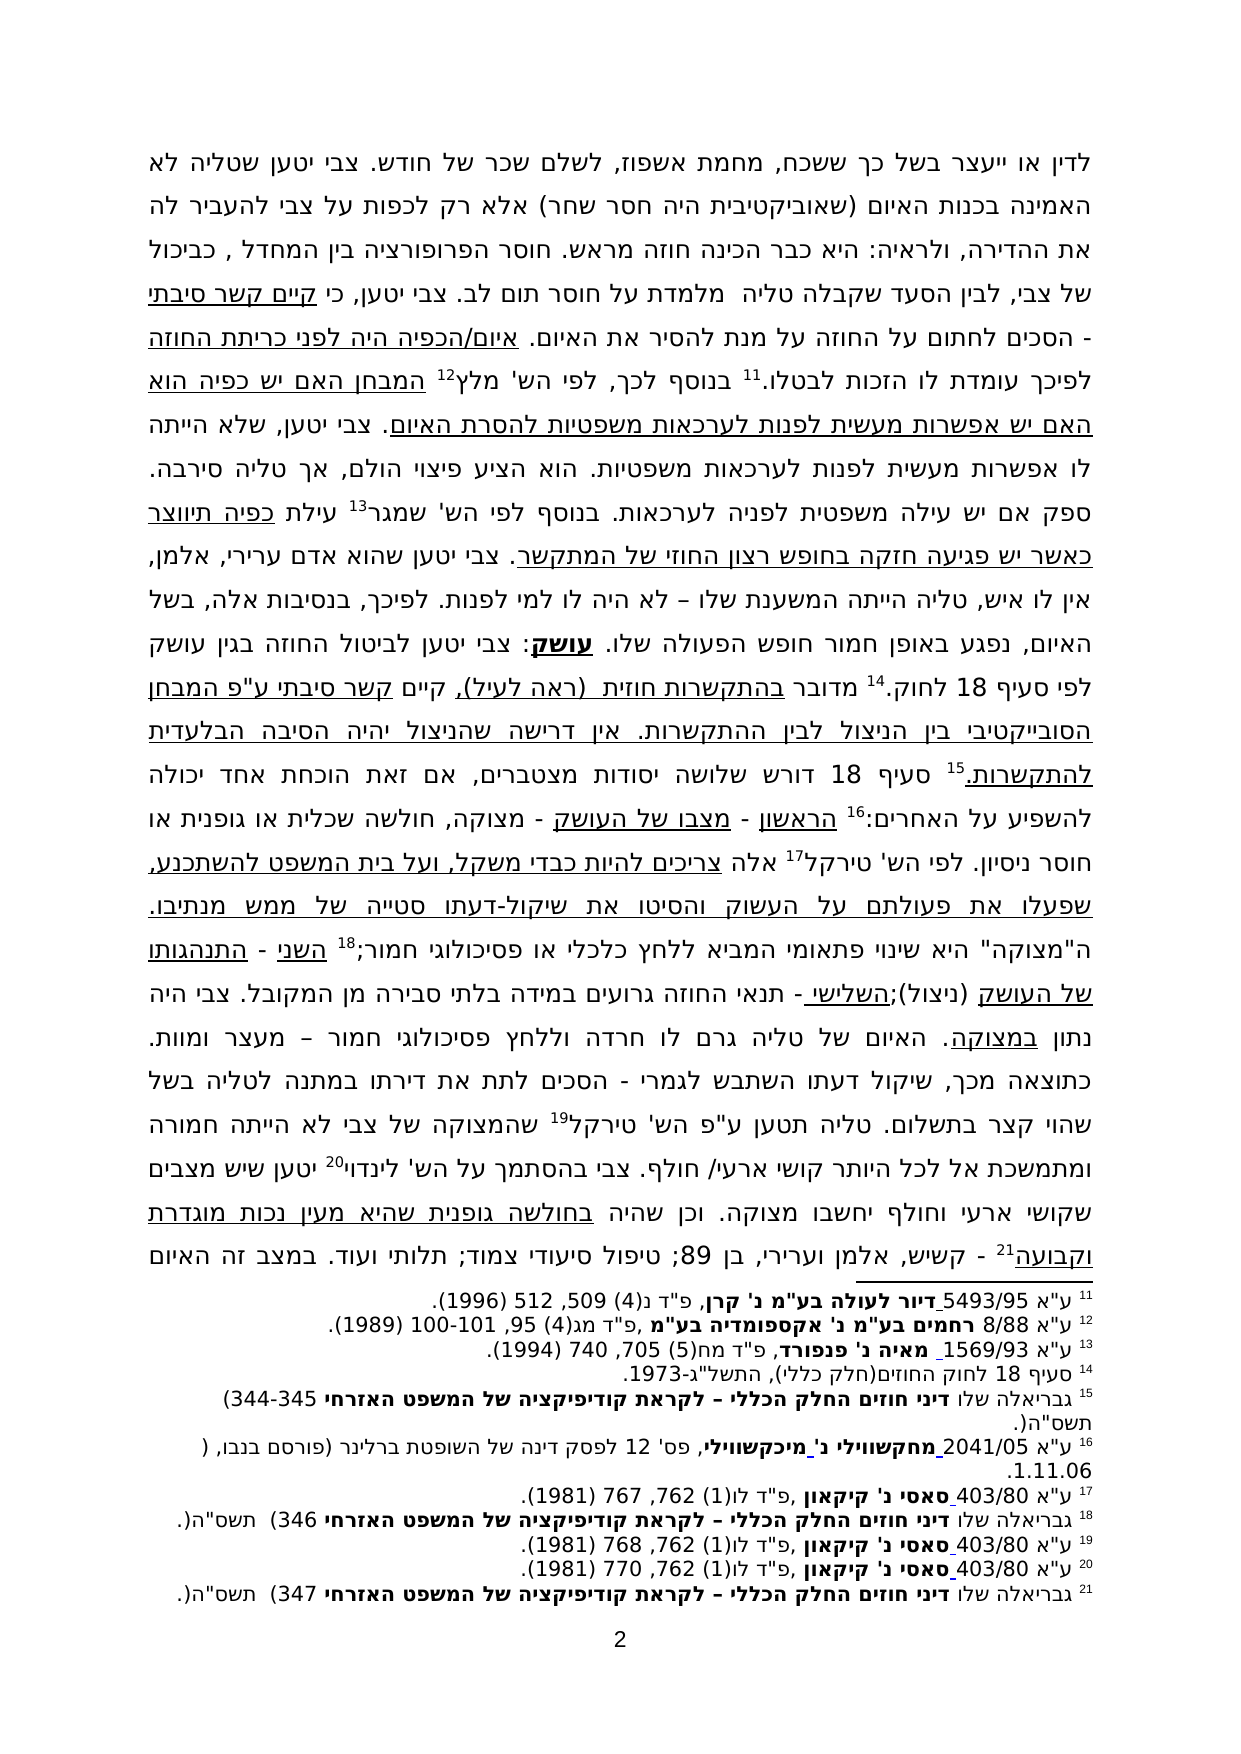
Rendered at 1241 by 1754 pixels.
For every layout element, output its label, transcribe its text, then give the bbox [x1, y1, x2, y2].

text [148, 918, 1092, 1271]
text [148, 148, 1092, 742]
